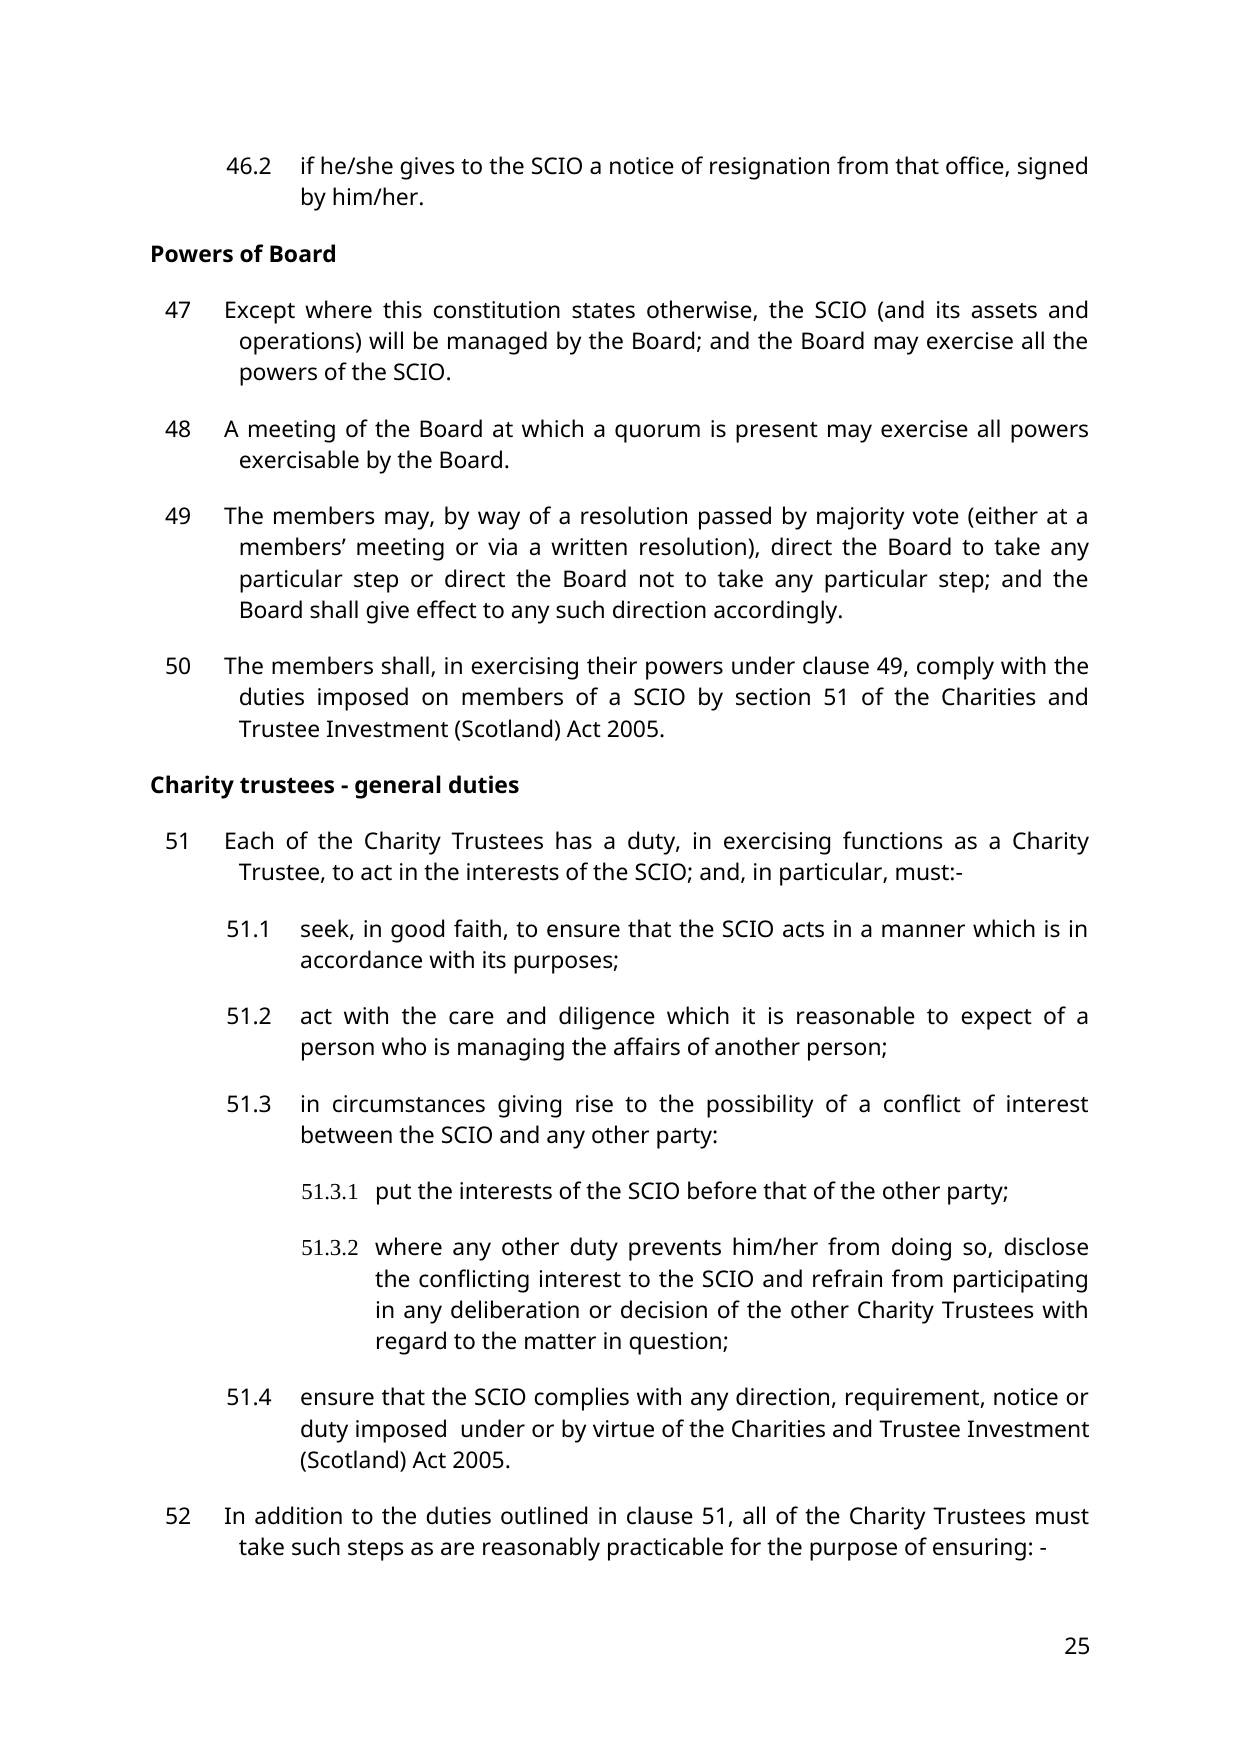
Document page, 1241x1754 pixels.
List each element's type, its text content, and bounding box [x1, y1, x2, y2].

text put the interests of the before that of the other party; [301, 1175, 1090, 1206]
text Except where this constitution states otherwise, the (and its assets and operations) will be managed by the Board; and the Board may exercise all the powers of the . [165, 294, 1090, 387]
list Charity trustees - general duties [150, 769, 1090, 800]
list Powers of Board [150, 237, 1090, 269]
text if he/she gives to the a notice of resignation from that office, signed by him/her. [226, 150, 1090, 212]
text Each of the Charity Trustees has a duty, in exercising functions as a Charity Trustee, to act in the interests of the ; and, in particular, must:- [165, 825, 1090, 887]
text in circumstances giving rise to the possibility of a conflict of interest between the and any other party: [226, 1087, 1090, 1150]
text seek, in good faith, to ensure that the acts in a manner which is in accordance with its purposes; [226, 912, 1090, 975]
text A meeting of the Board at which a quorum is present may exercise all powers exercisable by the Board. [165, 412, 1090, 475]
text act with the care and diligence which it is reasonable to expect of a person who is managing the affairs of another person; [226, 1000, 1090, 1062]
text ensure that the complies with any direction, requirement, notice or duty imposed under or by virtue of the Charities and Trustee Investment (Scotland) Act 2005. [226, 1381, 1090, 1475]
text In addition to the duties outlined in clause 51, all of the Charity Trustees must take such steps as are reasonably practicable for the purpose of ensuring: - [165, 1500, 1090, 1562]
text The members shall, in exercising their powers under clause 49, comply with the duties imposed on members of a by section 51 of the Charities and Trustee Investment (Scotland) Act 2005. [165, 650, 1090, 744]
text The members may, by way of a resolution passed by majority vote (either at a members’ meeting or via a written resolution), direct the Board to take any particular step or direct the Board not to take any particular step; and the Board shall give effect to any such direction accordingly. [165, 500, 1090, 625]
text where any other duty prevents him/her from doing so, disclose the conflicting interest to the and refrain from participating in any deliberation or decision of the other Charity Trustees with regard to the matter in question; [301, 1231, 1090, 1356]
